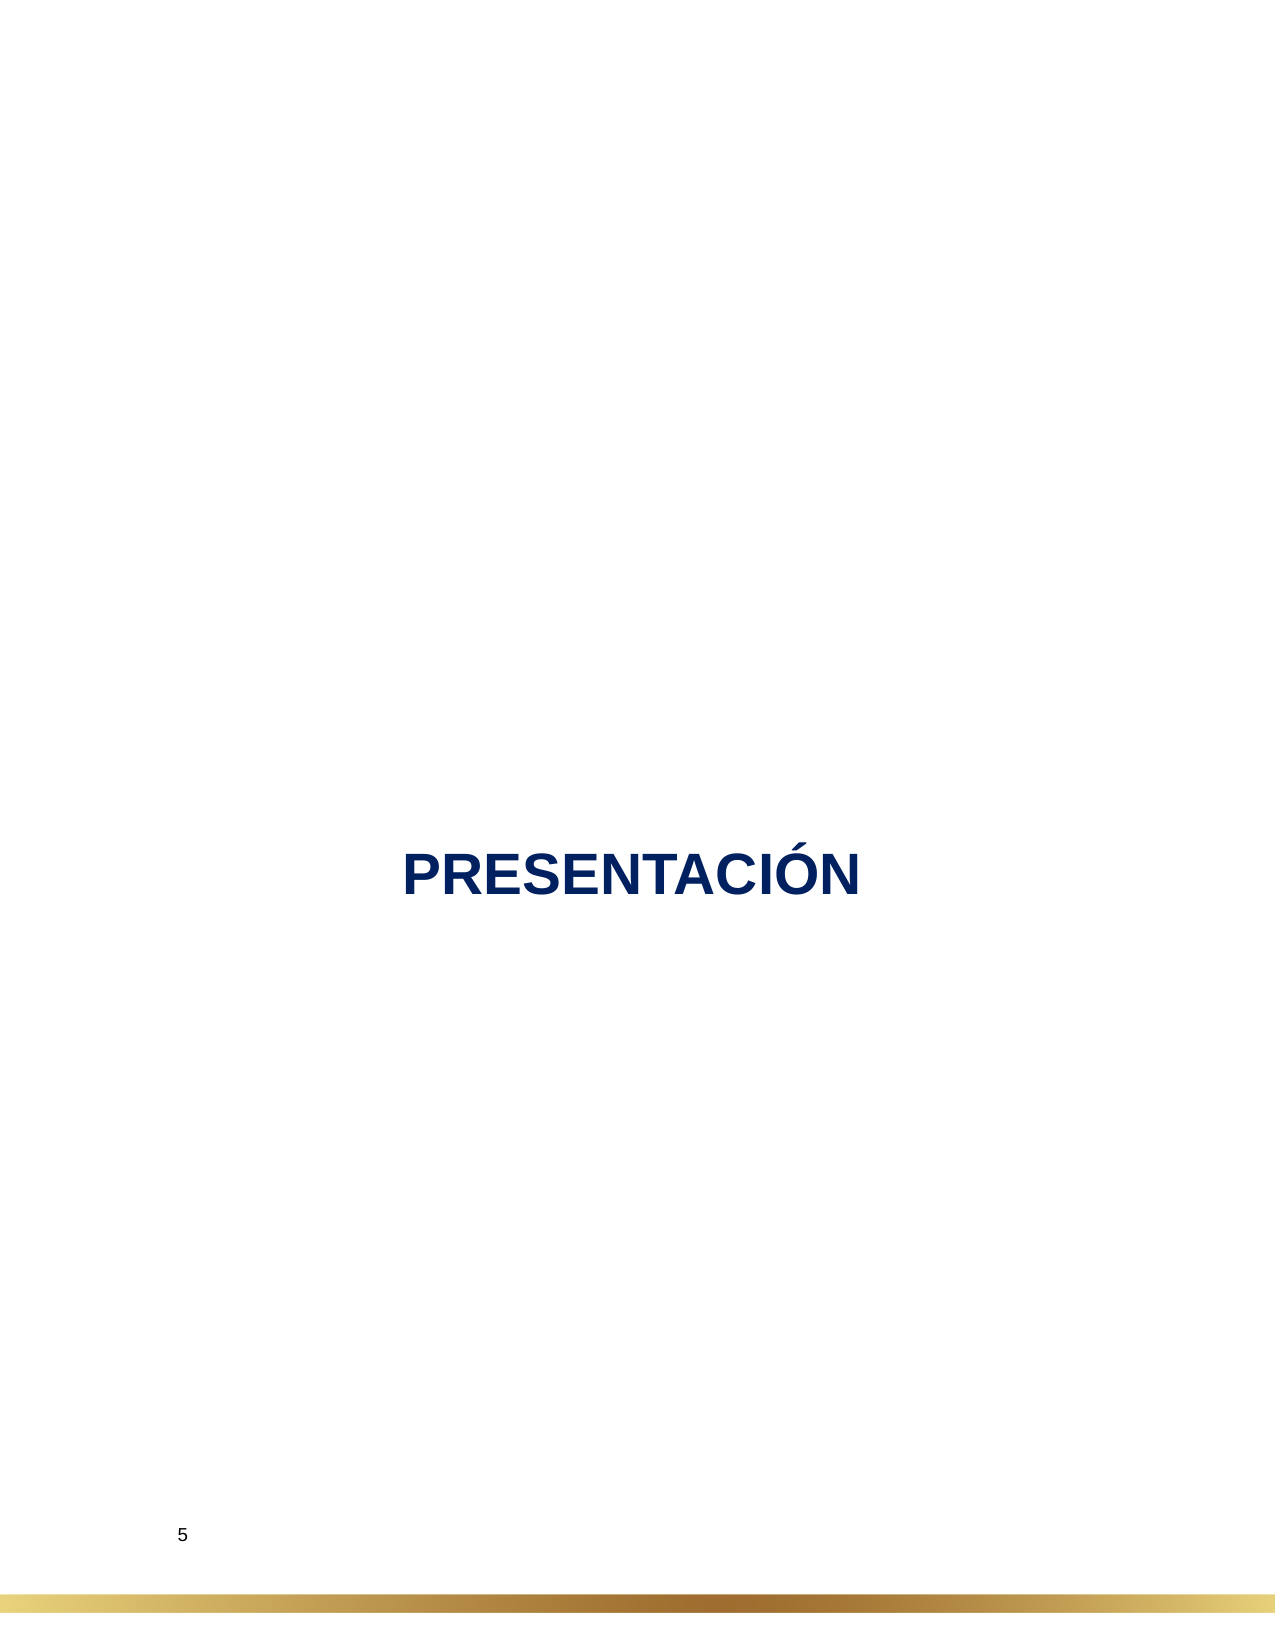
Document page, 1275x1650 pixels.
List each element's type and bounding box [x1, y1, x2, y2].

picture [0, 1533, 1275, 1650]
